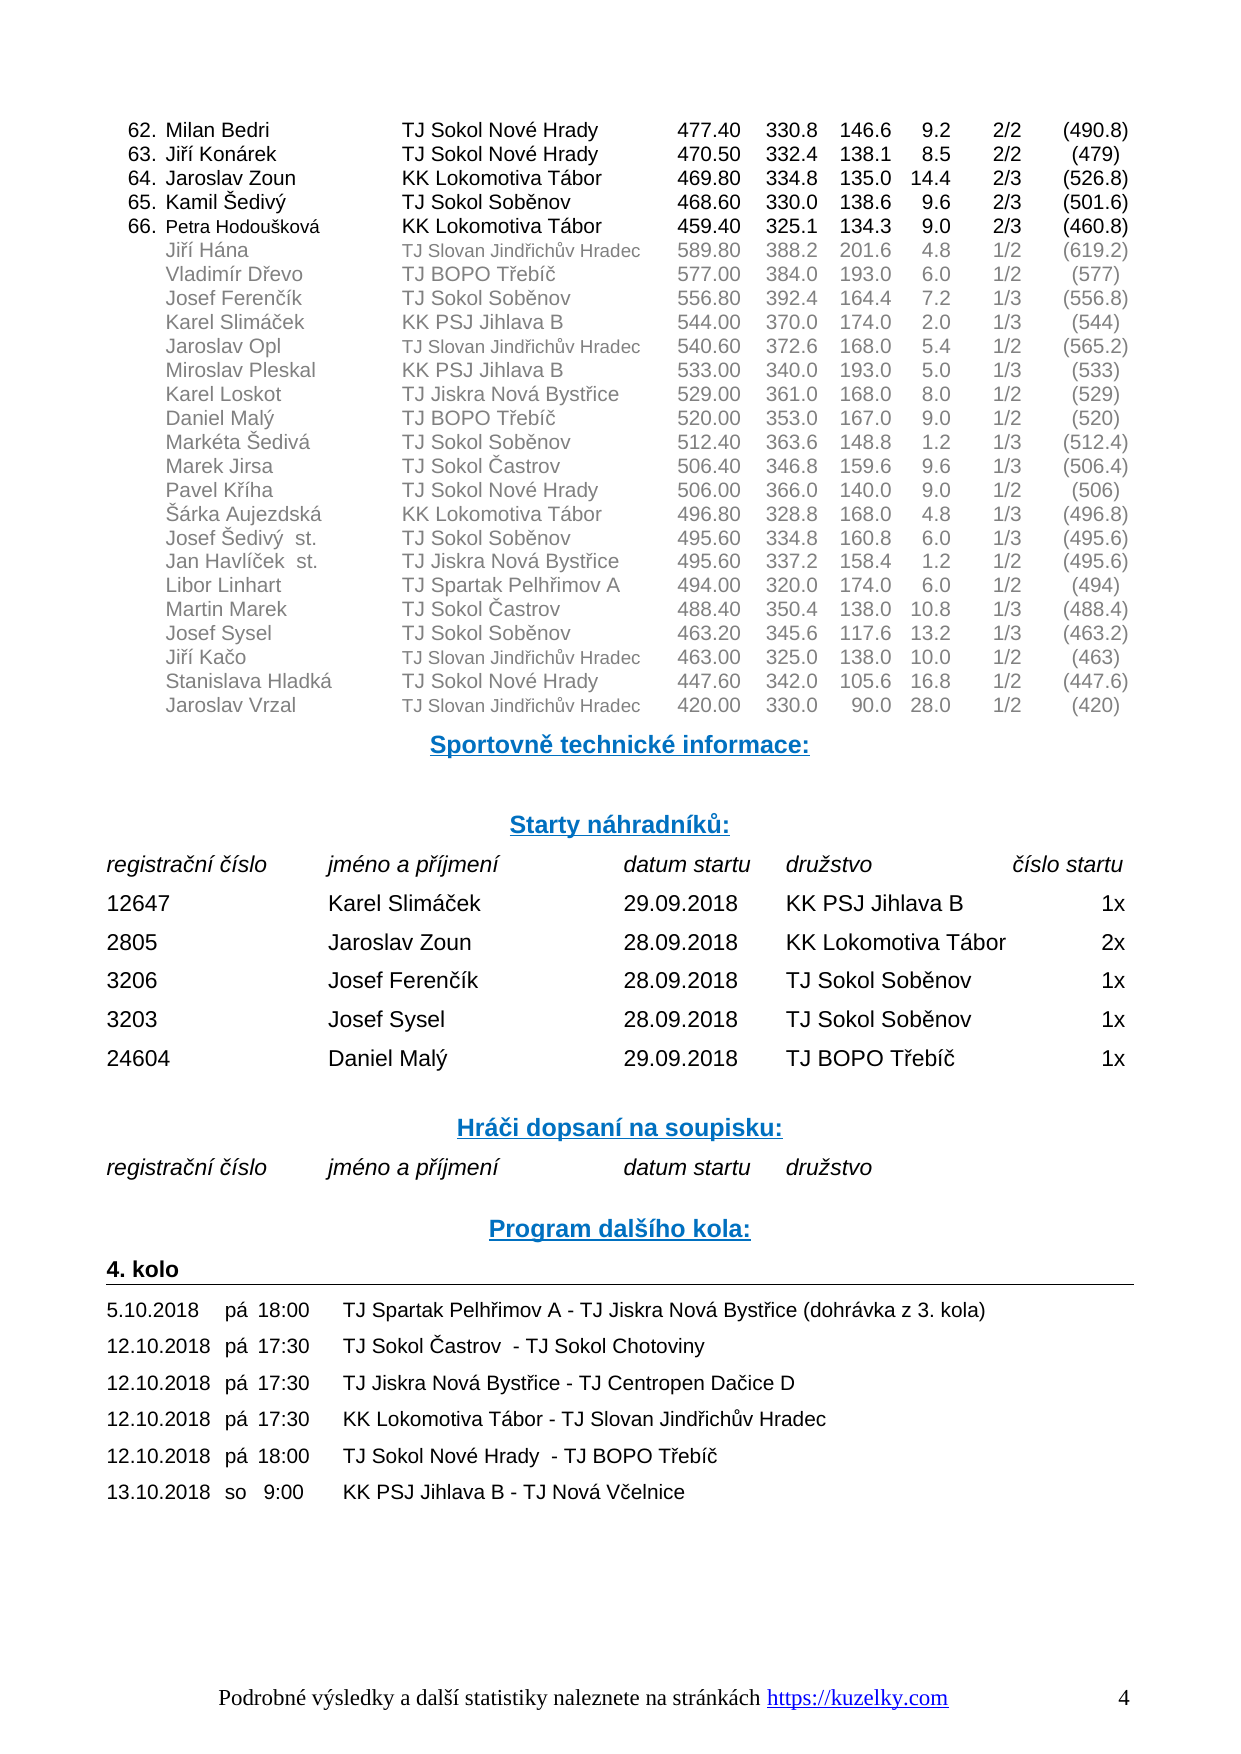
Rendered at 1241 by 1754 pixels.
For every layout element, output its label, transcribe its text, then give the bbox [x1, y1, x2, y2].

text 62. Milan Bedri TJ Sokol Nové Hrady 477.40 330.8 146.6 9.2 2/2 (490.8) [106, 118, 1134, 142]
text Jaroslav Opl TJ Slovan Jindřichův Hradec 540.60 372.6 168.0 5.4 1/2 (565.2) [106, 334, 1134, 358]
text 3206 Josef Ferenčík 28.09.2018 TJ Sokol Soběnov 1x [106, 967, 1134, 994]
text Vladimír Dřevo TJ BOPO Třebíč 577.00 384.0 193.0 6.0 1/2 (577) [106, 262, 1134, 286]
text Josef Sysel TJ Sokol Soběnov 463.20 345.6 117.6 13.2 1/3 (463.2) [106, 621, 1134, 645]
text Hráči dopsaní na soupisku: [94, 1084, 1145, 1142]
text registrační číslo jméno a příjmení datum startu družstvo [106, 1154, 1134, 1180]
text 63. Jiří Konárek TJ Sokol Nové Hrady 470.50 332.4 138.1 8.5 2/2 (479) [106, 142, 1134, 166]
text Karel Slimáček KK PSJ Jihlava B 544.00 370.0 174.0 2.0 1/3 (544) [106, 310, 1134, 334]
text Pavel Kříha TJ Sokol Nové Hrady 506.00 366.0 140.0 9.0 1/2 (506) [106, 477, 1134, 501]
text Jaroslav Vrzal TJ Slovan Jindřichův Hradec 420.00 330.0 90.0 28.0 1/2 (420) [106, 693, 1134, 717]
text registrační číslo jméno a příjmení datum startu družstvo číslo startu [106, 851, 1134, 877]
text 2805 Jaroslav Zoun 28.09.2018 KK Lokomotiva Tábor 2x [106, 929, 1134, 955]
text 24604 Daniel Malý 29.09.2018 TJ BOPO Třebíč 1x [106, 1045, 1134, 1072]
text Sportovně technické informace: [94, 729, 1145, 758]
text Martin Marek TJ Sokol Častrov 488.40 350.4 138.0 10.8 1/3 (488.4) [106, 597, 1134, 621]
text 3203 Josef Sysel 28.09.2018 TJ Sokol Soběnov 1x [106, 1006, 1134, 1033]
text Karel Loskot TJ Jiskra Nová Bystřice 529.00 361.0 168.0 8.0 1/2 (529) [106, 382, 1134, 406]
text Jiří Hána TJ Slovan Jindřichův Hradec 589.80 388.2 201.6 4.8 1/2 (619.2) [106, 238, 1134, 262]
text Program dalšího kola: [94, 1214, 1145, 1243]
text Libor Linhart TJ Spartak Pelhřimov A 494.00 320.0 174.0 6.0 1/2 (494) [106, 573, 1134, 597]
text Markéta Šedivá TJ Sokol Soběnov 512.40 363.6 148.8 1.2 1/3 (512.4) [106, 429, 1134, 453]
text 12.10.2018 pá 17:30 TJ Sokol Častrov - TJ Sokol Chotoviny [106, 1334, 1134, 1358]
text Starty náhradníků: [94, 810, 1145, 838]
text 64. Jaroslav Zoun KK Lokomotiva Tábor 469.80 334.8 135.0 14.4 2/3 (526.8) [106, 166, 1134, 190]
text 12.10.2018 pá 17:30 TJ Jiskra Nová Bystřice - TJ Centropen Dačice D [106, 1371, 1134, 1394]
text 13.10.2018 so 9:00 KK PSJ Jihlava B - TJ Nová Včelnice [106, 1480, 1134, 1504]
text Jan Havlíček st. TJ Jiskra Nová Bystřice 495.60 337.2 158.4 1.2 1/2 (495.6) [106, 549, 1134, 573]
text Šárka Aujezdská KK Lokomotiva Tábor 496.80 328.8 168.0 4.8 1/3 (496.8) [106, 501, 1134, 525]
text Marek Jirsa TJ Sokol Častrov 506.40 346.8 159.6 9.6 1/3 (506.4) [106, 453, 1134, 477]
text 5.10.2018 pá 18:00 TJ Spartak Pelhřimov A - TJ Jiskra Nová Bystřice (dohrávka z 3. kola) [106, 1298, 1134, 1322]
text 65. Kamil Šedivý TJ Sokol Soběnov 468.60 330.0 138.6 9.6 2/3 (501.6) [106, 190, 1134, 214]
text 12.10.2018 pá 17:30 KK Lokomotiva Tábor - TJ Slovan Jindřichův Hradec [106, 1407, 1134, 1431]
text 4. kolo [106, 1256, 1134, 1284]
text Stanislava Hladká TJ Sokol Nové Hrady 447.60 342.0 105.6 16.8 1/2 (447.6) [106, 669, 1134, 693]
text 66. Petra Hodoušková KK Lokomotiva Tábor 459.40 325.1 134.3 9.0 2/3 (460.8) [106, 214, 1134, 238]
text 12.10.2018 pá 18:00 TJ Sokol Nové Hrady - TJ BOPO Třebíč [106, 1443, 1134, 1467]
text Miroslav Pleskal KK PSJ Jihlava B 533.00 340.0 193.0 5.0 1/3 (533) [106, 358, 1134, 382]
text Jiří Kačo TJ Slovan Jindřichův Hradec 463.00 325.0 138.0 10.0 1/2 (463) [106, 645, 1134, 669]
text Josef Ferenčík TJ Sokol Soběnov 556.80 392.4 164.4 7.2 1/3 (556.8) [106, 286, 1134, 310]
text Daniel Malý TJ BOPO Třebíč 520.00 353.0 167.0 9.0 1/2 (520) [106, 406, 1134, 429]
text 12647 Karel Slimáček 29.09.2018 KK PSJ Jihlava B 1x [106, 890, 1134, 916]
text Josef Šedivý st. TJ Sokol Soběnov 495.60 334.8 160.8 6.0 1/3 (495.6) [106, 525, 1134, 549]
